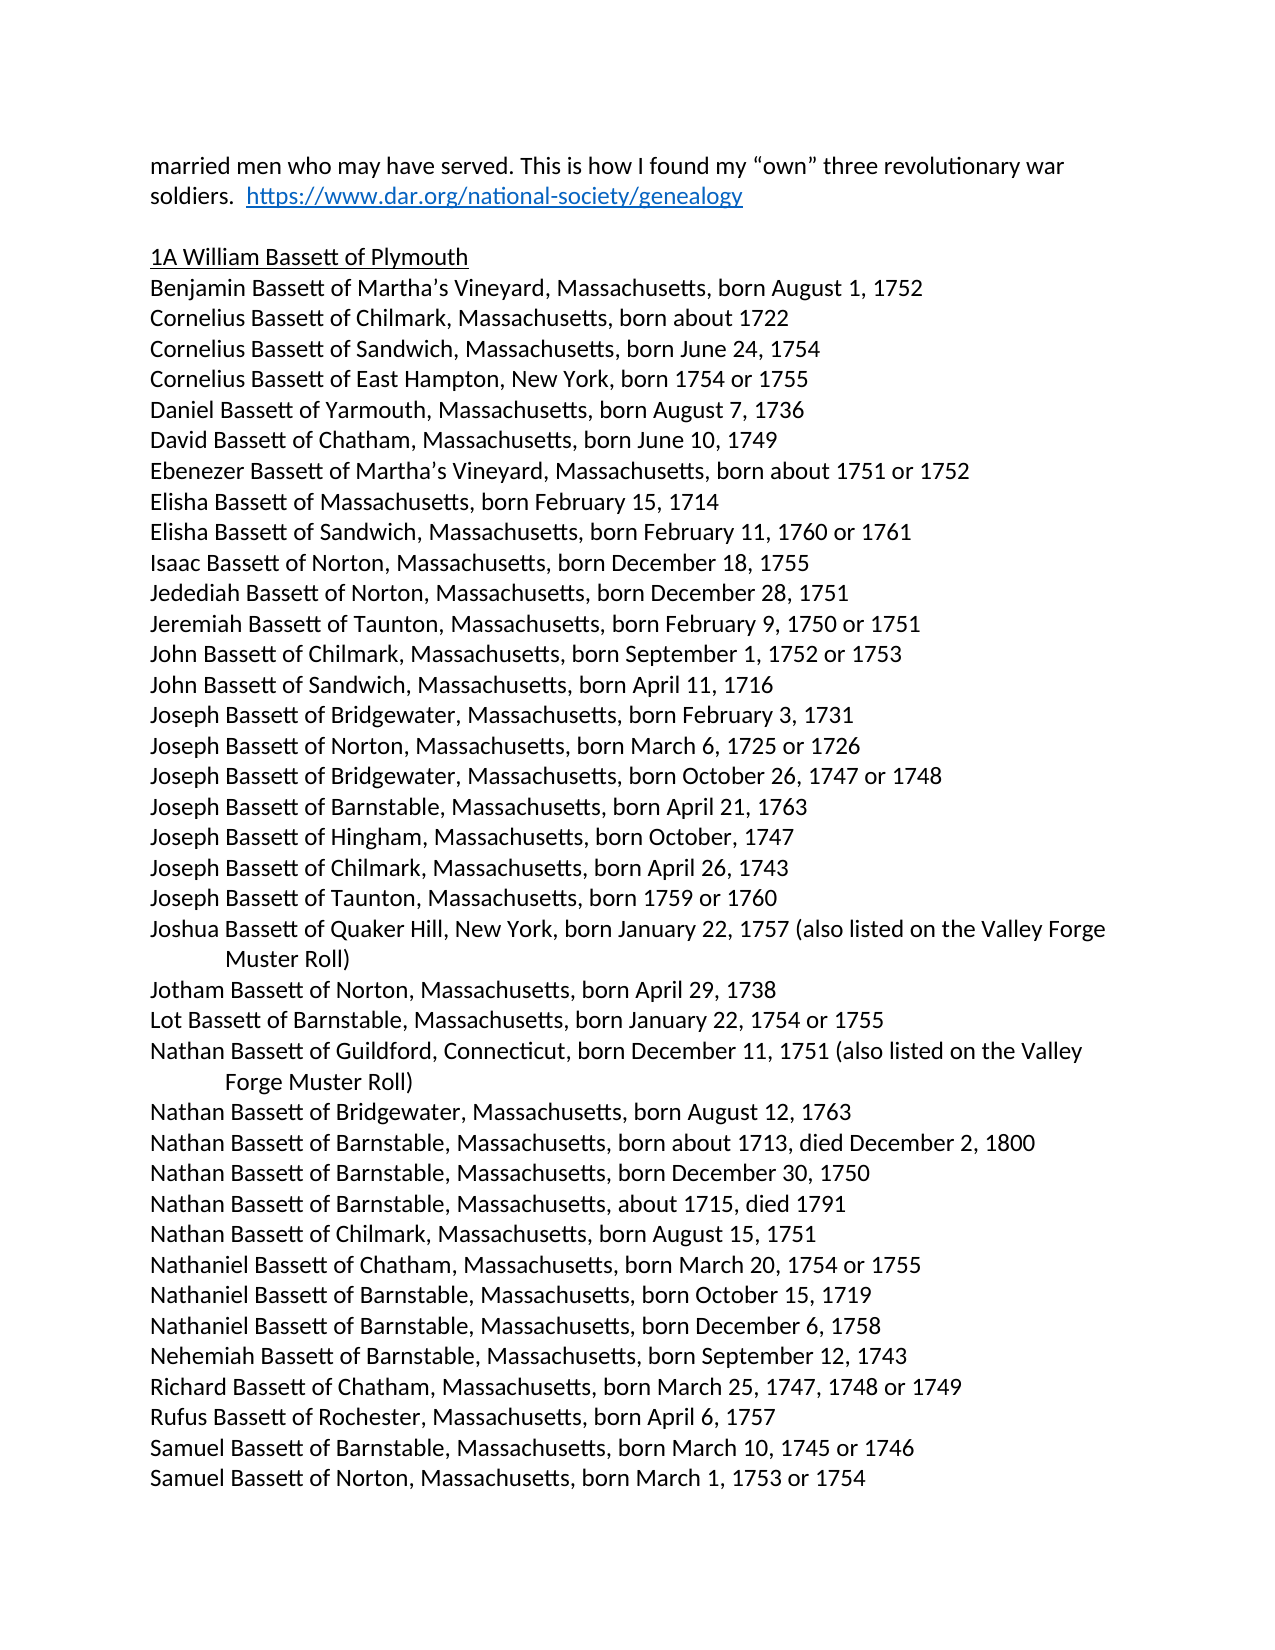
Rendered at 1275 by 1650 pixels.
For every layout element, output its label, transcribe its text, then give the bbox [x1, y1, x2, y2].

text Daniel Bassett of Yarmouth, Massachusetts, born August 7, 1736 [150, 394, 1125, 425]
text Samuel Bassett of Barnstable, Massachusetts, born March 10, 1745 or 1746 [150, 1432, 1125, 1462]
text Nehemiah Bassett of Barnstable, Massachusetts, born September 12, 1743 [150, 1340, 1125, 1371]
text Elisha Bassett of Sandwich, Massachusetts, born February 11, 1760 or 1761 [150, 516, 1125, 547]
text Richard Bassett of Chatham, Massachusetts, born March 25, 1747, 1748 or 1749 [150, 1371, 1125, 1401]
text Joseph Bassett of Chilmark, Massachusetts, born April 26, 1743 [150, 852, 1125, 882]
text Nathan Bassett of Barnstable, Massachusetts, about 1715, died 1791 [150, 1188, 1125, 1218]
text Lot Bassett of Barnstable, Massachusetts, born January 22, 1754 or 1755 [150, 1004, 1125, 1035]
text Rufus Bassett of Rochester, Massachusetts, born April 6, 1757 [150, 1401, 1125, 1432]
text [150, 150, 1125, 211]
text John Bassett of Chilmark, Massachusetts, born September 1, 1752 or 1753 [150, 638, 1125, 669]
text Ebenezer Bassett of Martha’s Vineyard, Massachusetts, born about 1751 or 1752 [150, 455, 1125, 486]
text Nathan Bassett of Barnstable, Massachusetts, born about 1713, died December 2, 1800 [150, 1127, 1125, 1157]
text Jedediah Bassett of Norton, Massachusetts, born December 28, 1751 [150, 577, 1125, 608]
text Joseph Bassett of Taunton, Massachusetts, born 1759 or 1760 [150, 882, 1125, 913]
text Nathaniel Bassett of Barnstable, Massachusetts, born December 6, 1758 [150, 1310, 1125, 1340]
text Jotham Bassett of Norton, Massachusetts, born April 29, 1738 [150, 974, 1125, 1004]
text Joseph Bassett of Norton, Massachusetts, born March 6, 1725 or 1726 [150, 730, 1125, 760]
text Joseph Bassett of Hingham, Massachusetts, born October, 1747 [150, 821, 1125, 852]
text John Bassett of Sandwich, Massachusetts, born April 11, 1716 [150, 669, 1125, 699]
text Nathan Bassett of Bridgewater, Massachusetts, born August 12, 1763 [150, 1096, 1125, 1127]
text Elisha Bassett of Massachusetts, born February 15, 1714 [150, 486, 1125, 516]
text 1A William Bassett of Plymouth [150, 242, 1125, 272]
text Cornelius Bassett of Sandwich, Massachusetts, born June 24, 1754 [150, 333, 1125, 364]
text Nathaniel Bassett of Chatham, Massachusetts, born March 20, 1754 or 1755 [150, 1249, 1125, 1279]
text Jeremiah Bassett of Taunton, Massachusetts, born February 9, 1750 or 1751 [150, 608, 1125, 638]
text Nathan Bassett of Chilmark, Massachusetts, born August 15, 1751 [150, 1218, 1125, 1249]
text Joseph Bassett of Bridgewater, Massachusetts, born February 3, 1731 [150, 699, 1125, 730]
text Joseph Bassett of Barnstable, Massachusetts, born April 21, 1763 [150, 791, 1125, 821]
text Cornelius Bassett of Chilmark, Massachusetts, born about 1722 [150, 303, 1125, 333]
text Samuel Bassett of Norton, Massachusetts, born March 1, 1753 or 1754 [150, 1462, 1125, 1493]
text Nathan Bassett of Guildford, Connecticut, born December 11, 1751 (also listed on the Valley Forge Muster Roll) [150, 1035, 1125, 1096]
text David Bassett of Chatham, Massachusetts, born June 10, 1749 [150, 425, 1125, 455]
text Nathaniel Bassett of Barnstable, Massachusetts, born October 15, 1719 [150, 1279, 1125, 1310]
text Benjamin Bassett of Martha’s Vineyard, Massachusetts, born August 1, 1752 [150, 272, 1125, 303]
text Joseph Bassett of Bridgewater, Massachusetts, born October 26, 1747 or 1748 [150, 760, 1125, 791]
text Joshua Bassett of Quaker Hill, New York, born January 22, 1757 (also listed on the Valley Forge Muster Roll) [150, 913, 1125, 974]
text Cornelius Bassett of East Hampton, New York, born 1754 or 1755 [150, 364, 1125, 394]
text Nathan Bassett of Barnstable, Massachusetts, born December 30, 1750 [150, 1157, 1125, 1188]
text Isaac Bassett of Norton, Massachusetts, born December 18, 1755 [150, 547, 1125, 577]
